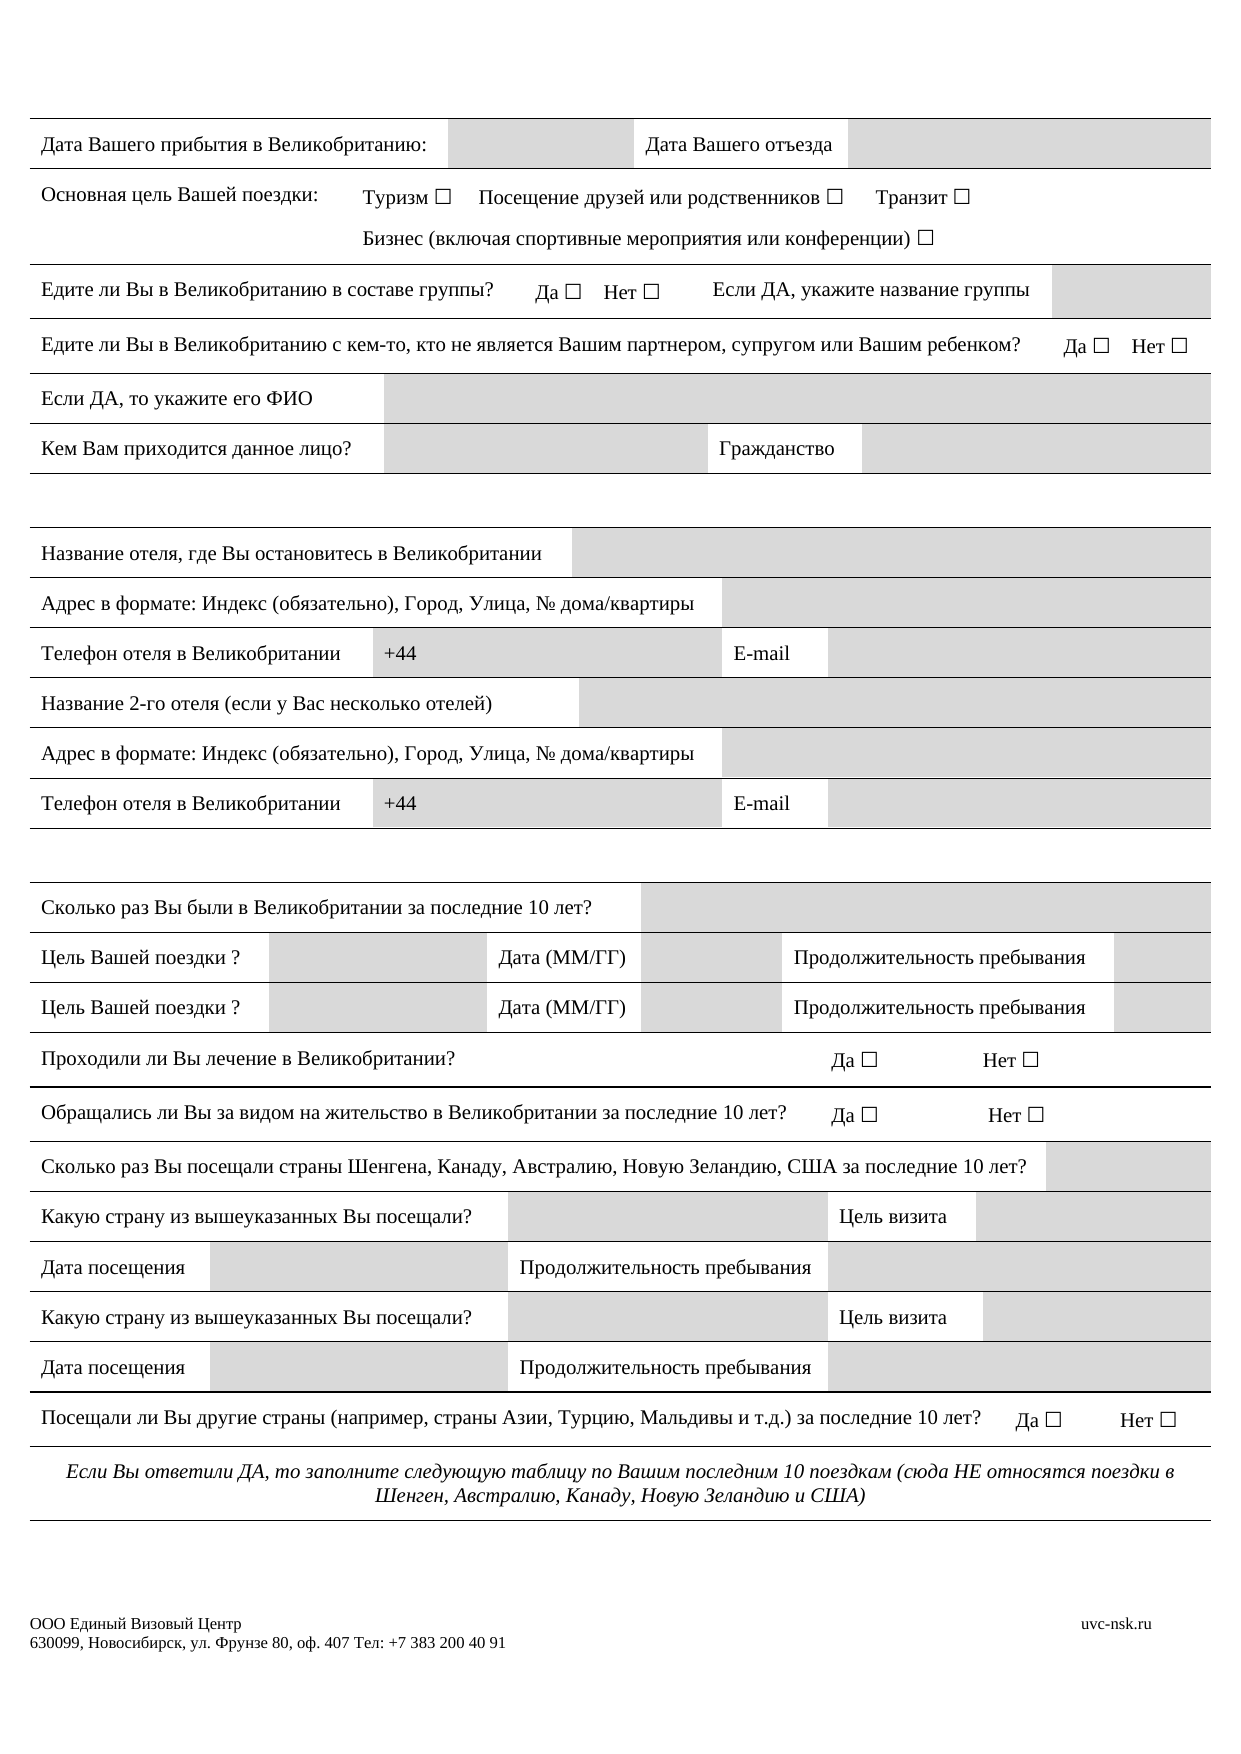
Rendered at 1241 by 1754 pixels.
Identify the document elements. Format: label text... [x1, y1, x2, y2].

table_cell Да Нет [1004, 1393, 1211, 1446]
table_header [448, 119, 634, 168]
table_cell [508, 1292, 828, 1341]
table_cell Дата посещения [30, 1342, 209, 1391]
table_cell [641, 933, 782, 982]
table_cell [269, 983, 487, 1032]
table_cell Основная цель Вашей поездки: [30, 169, 351, 264]
table_cell +44 [373, 779, 722, 827]
table_cell [976, 1192, 1211, 1241]
table_cell Телефон отеля в Великобритании [30, 779, 372, 827]
table_cell Цель визита [828, 1192, 976, 1241]
table_cell Да Нет [1052, 319, 1211, 373]
table_cell Если Вы ответили ДА, то заполните следующую таблицу по Вашим последним 10 поездкам (сюда НЕ относятся поездки в Шенген, Австралию, Канаду, Новую Зеландию и США) [30, 1447, 1211, 1520]
table_cell [722, 728, 1211, 777]
table_cell Если ДА, то укажите его ФИО [30, 374, 384, 423]
table_cell Продолжительность пребывания [508, 1342, 828, 1391]
table_header Название отеля, где Вы остановитесь в Великобритании [30, 528, 572, 577]
table_cell [641, 983, 782, 1032]
table_cell [210, 1242, 508, 1291]
table_cell Какую страну из вышеуказанных Вы посещали? [30, 1292, 508, 1341]
table_cell [384, 374, 1211, 423]
table_cell Туризм Посещение друзей или родственников Транзит Бизнес (включая спортивные мероприятия или конференции) [351, 169, 1211, 264]
table_cell Сколько раз Вы посещали страны Шенгена, Канаду, Австралию, Новую Зеландию, США за последние 10 лет? [30, 1142, 1046, 1191]
table_cell Да Нет [820, 1033, 1211, 1086]
table_cell [1052, 265, 1211, 318]
table_cell [210, 1342, 508, 1391]
table_cell Цель Вашей поездки ? [30, 983, 269, 1032]
table_cell Едите ли Вы в Великобританию в составе группы? [30, 265, 524, 318]
table_cell Цель визита [828, 1292, 983, 1341]
table_cell [1046, 1142, 1211, 1191]
table_cell Дата (ММ/ГГ) [487, 983, 641, 1032]
table_cell Название 2-го отеля (если у Вас несколько отелей) [30, 678, 579, 727]
table_header Дата Вашего прибытия в Великобританию: [30, 119, 448, 168]
table_cell [384, 424, 708, 473]
table_cell +44 [373, 628, 722, 677]
table_cell Едите ли Вы в Великобританию с кем-то, кто не является Вашим партнером, супругом или Вашим ребенком? [30, 319, 1052, 373]
table_cell Продолжительность пребывания [508, 1242, 828, 1291]
table_cell E-mail [722, 779, 828, 827]
table_cell Продолжительность пребывания [782, 983, 1113, 1032]
table_header [641, 883, 1211, 932]
table_header [848, 119, 1211, 168]
table_cell [1114, 983, 1211, 1032]
table_cell [828, 1342, 1211, 1391]
table_cell Если ДА, укажите название группы [701, 265, 1052, 318]
table_cell Да Нет [524, 265, 701, 318]
table_header Дата Вашего отъезда [634, 119, 848, 168]
table_cell Адрес в формате: Индекс (обязательно), Город, Улица, № дома/квартиры [30, 728, 722, 777]
table_header [572, 528, 1211, 577]
table_cell Да Нет [820, 1088, 1211, 1141]
table_cell [269, 933, 487, 982]
table_cell [579, 678, 1211, 727]
table_cell Кем Вам приходится данное лицо? [30, 424, 384, 473]
table_cell Обращались ли Вы за видом на жительство в Великобритании за последние 10 лет? [30, 1088, 820, 1141]
table_cell Цель Вашей поездки ? [30, 933, 269, 982]
table_cell [828, 779, 1211, 827]
table_cell Проходили ли Вы лечение в Великобритании? [30, 1033, 820, 1086]
table_cell Телефон отеля в Великобритании [30, 628, 372, 677]
table_cell [1114, 933, 1211, 982]
table_cell E-mail [722, 628, 828, 677]
table_cell Посещали ли Вы другие страны (например, страны Азии, Турцию, Мальдивы и т.д.) за последние 10 лет? [30, 1393, 1004, 1446]
table_cell [983, 1292, 1211, 1341]
table_cell Адрес в формате: Индекс (обязательно), Город, Улица, № дома/квартиры [30, 578, 722, 627]
table_cell [828, 628, 1211, 677]
table_cell Дата (ММ/ГГ) [487, 933, 641, 982]
table_cell [828, 1242, 1211, 1291]
table_cell Какую страну из вышеуказанных Вы посещали? [30, 1192, 508, 1241]
table_cell Продолжительность пребывания [782, 933, 1113, 982]
table_cell [722, 578, 1211, 627]
table_cell [508, 1192, 828, 1241]
table_cell Гражданство [708, 424, 862, 473]
table_header Сколько раз Вы были в Великобритании за последние 10 лет? [30, 883, 641, 932]
table_cell [862, 424, 1211, 473]
table_cell Дата посещения [30, 1242, 209, 1291]
